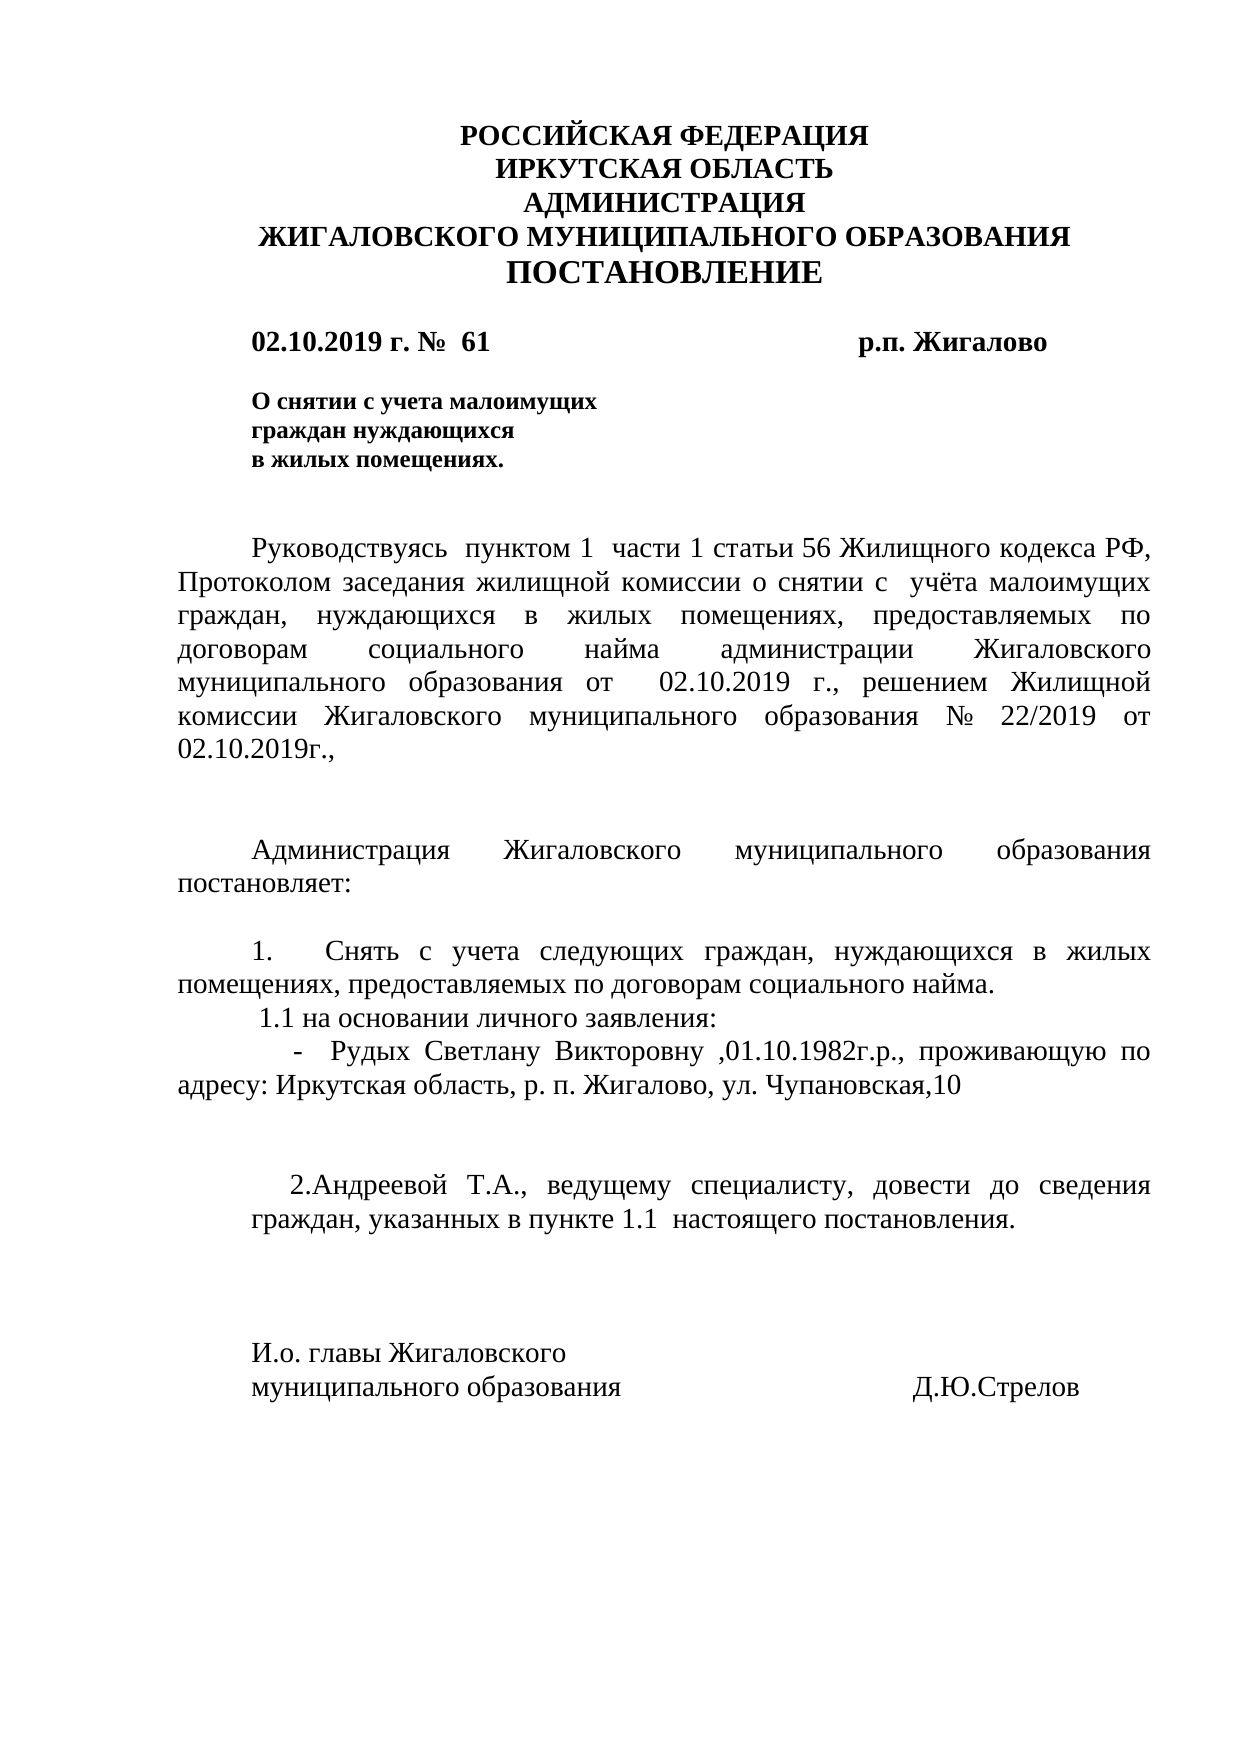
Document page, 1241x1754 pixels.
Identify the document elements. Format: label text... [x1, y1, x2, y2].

text Руководствуясь пунктом 1 части 1 статьи 56 Жилищного кодекса РФ, Протоколом заседания жилищной комиссии о снятии с учёта малоимущих граждан, нуждающихся в жилых помещениях, предоставляемых по договорам социального найма администрации Жигаловского муниципального образования от 02.10.2019 г., решением Жилищной комиссии Жигаловского муниципального образования № 22/2019 от 02.10.2019г., [177, 530, 1152, 765]
list Снять с учета следующих граждан, нуждающихся в жилых помещениях, предоставляемых по договорам социального найма. [177, 933, 1152, 1000]
list 1.1 на основании личного заявления: [251, 1000, 1152, 1033]
list 2.Андреевой Т.А., ведущему специалисту, довести до сведения граждан, указанных в пункте 1.1 настоящего постановления. [251, 1167, 1152, 1234]
list - Рудых Светлану Викторовну ,01.10.1982г.р., проживающую по адресу: Иркутская область, р. п. Жигалово, ул. Чупановская,10 [177, 1033, 1152, 1100]
text в жилых помещениях. [251, 444, 1152, 473]
text граждан нуждающихся [251, 415, 1152, 444]
table_cell 02.10.2019 г. № 61 [166, 324, 664, 386]
table_cell р.п. Жигалово [665, 324, 1163, 386]
text О снятии с учета малоимущих [251, 386, 1152, 415]
text муниципального образования Д.Ю.Стрелов [177, 1369, 1152, 1402]
text Администрация Жигаловского муниципального образования постановляет: [177, 832, 1152, 899]
table_header РОССИЙСКАЯ ФЕДЕРАЦИЯ ИРКУТСКАЯ ОБЛАСТЬ АДМИНИСТРАЦИЯ ЖИГАЛОВСКОГО МУНИЦИПАЛЬНОГО ОБРАЗОВАНИЯ ПОСТАНОВЛЕНИЕ [166, 118, 1163, 324]
text И.о. главы Жигаловского [177, 1335, 1152, 1369]
